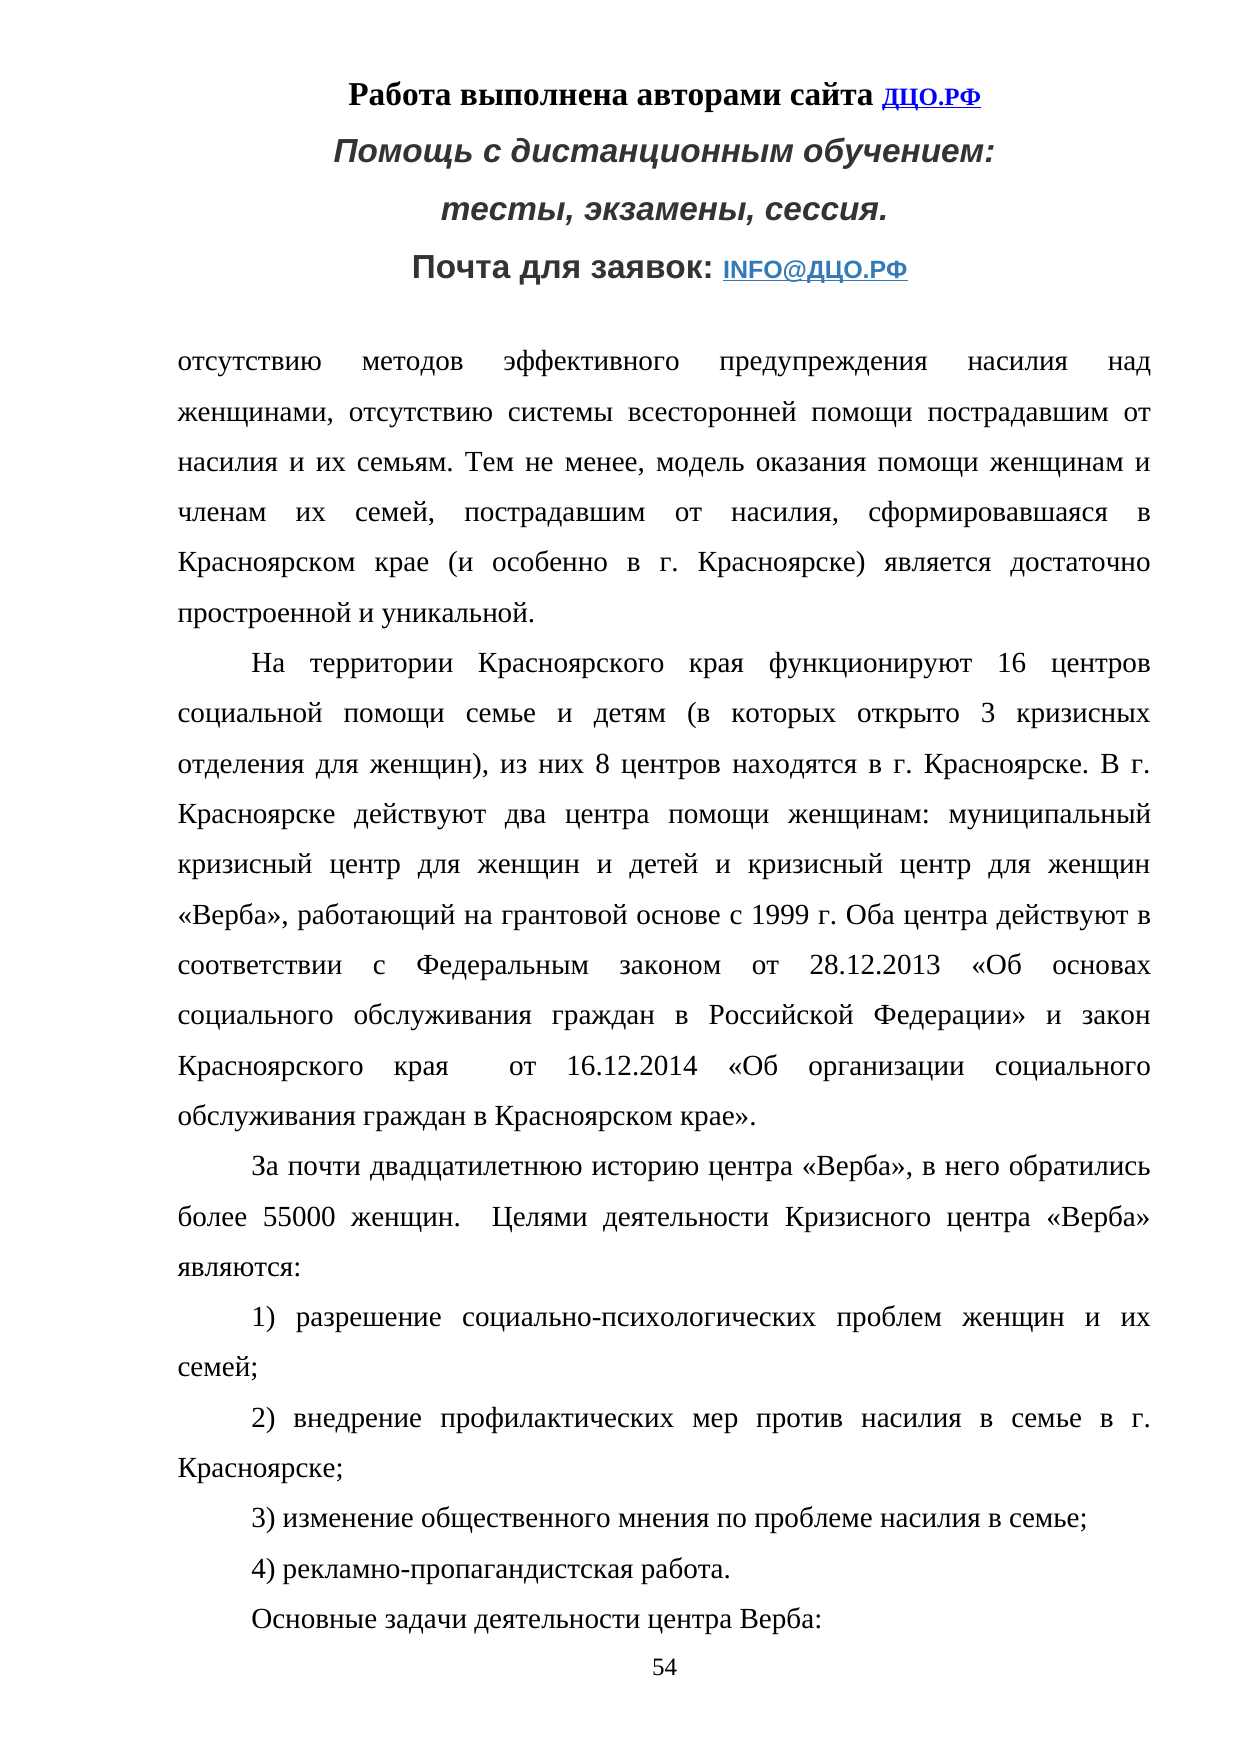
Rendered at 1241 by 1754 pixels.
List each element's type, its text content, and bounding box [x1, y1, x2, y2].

text 3) изменение общественного мнения по проблеме насилия в семье; [177, 1501, 1152, 1534]
text На территории Красноярского края функционируют 16 центров социальной помощи семье и детям (в которых открыто 3 кризисных отделения для женщин), из них 8 центров находятся в г. Красноярске. В г. Красноярске действуют два центра помощи женщинам: муниципальный кризисный центр для женщин и детей и кризисный центр для женщин «Верба», работающий на грантовой основе с . Оба центра действуют в соответствии с Федеральным законом от 28.12.2013 «Об основах социального обслуживания граждан в Российской Федерации» и закон Красноярского края от 16.12.2014 «Об организации социального обслуживания граждан в Красноярском крае». [177, 645, 1152, 1132]
text 1) разрешение социально-психологических проблем женщин и их семей; [177, 1299, 1152, 1383]
text 2) внедрение профилактических мер против насилия в семье в г. Красноярске; [177, 1400, 1152, 1484]
text Основные задачи деятельности центра Верба: [177, 1601, 1152, 1635]
text За почти двадцатилетнюю историю центра «Верба», в него обратились более 55000 женщин. Целями деятельности Кризисного центра «Верба» являются: [177, 1148, 1152, 1282]
text 4) рекламно-пропагандистская работа. [177, 1551, 1152, 1584]
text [177, 343, 1152, 628]
